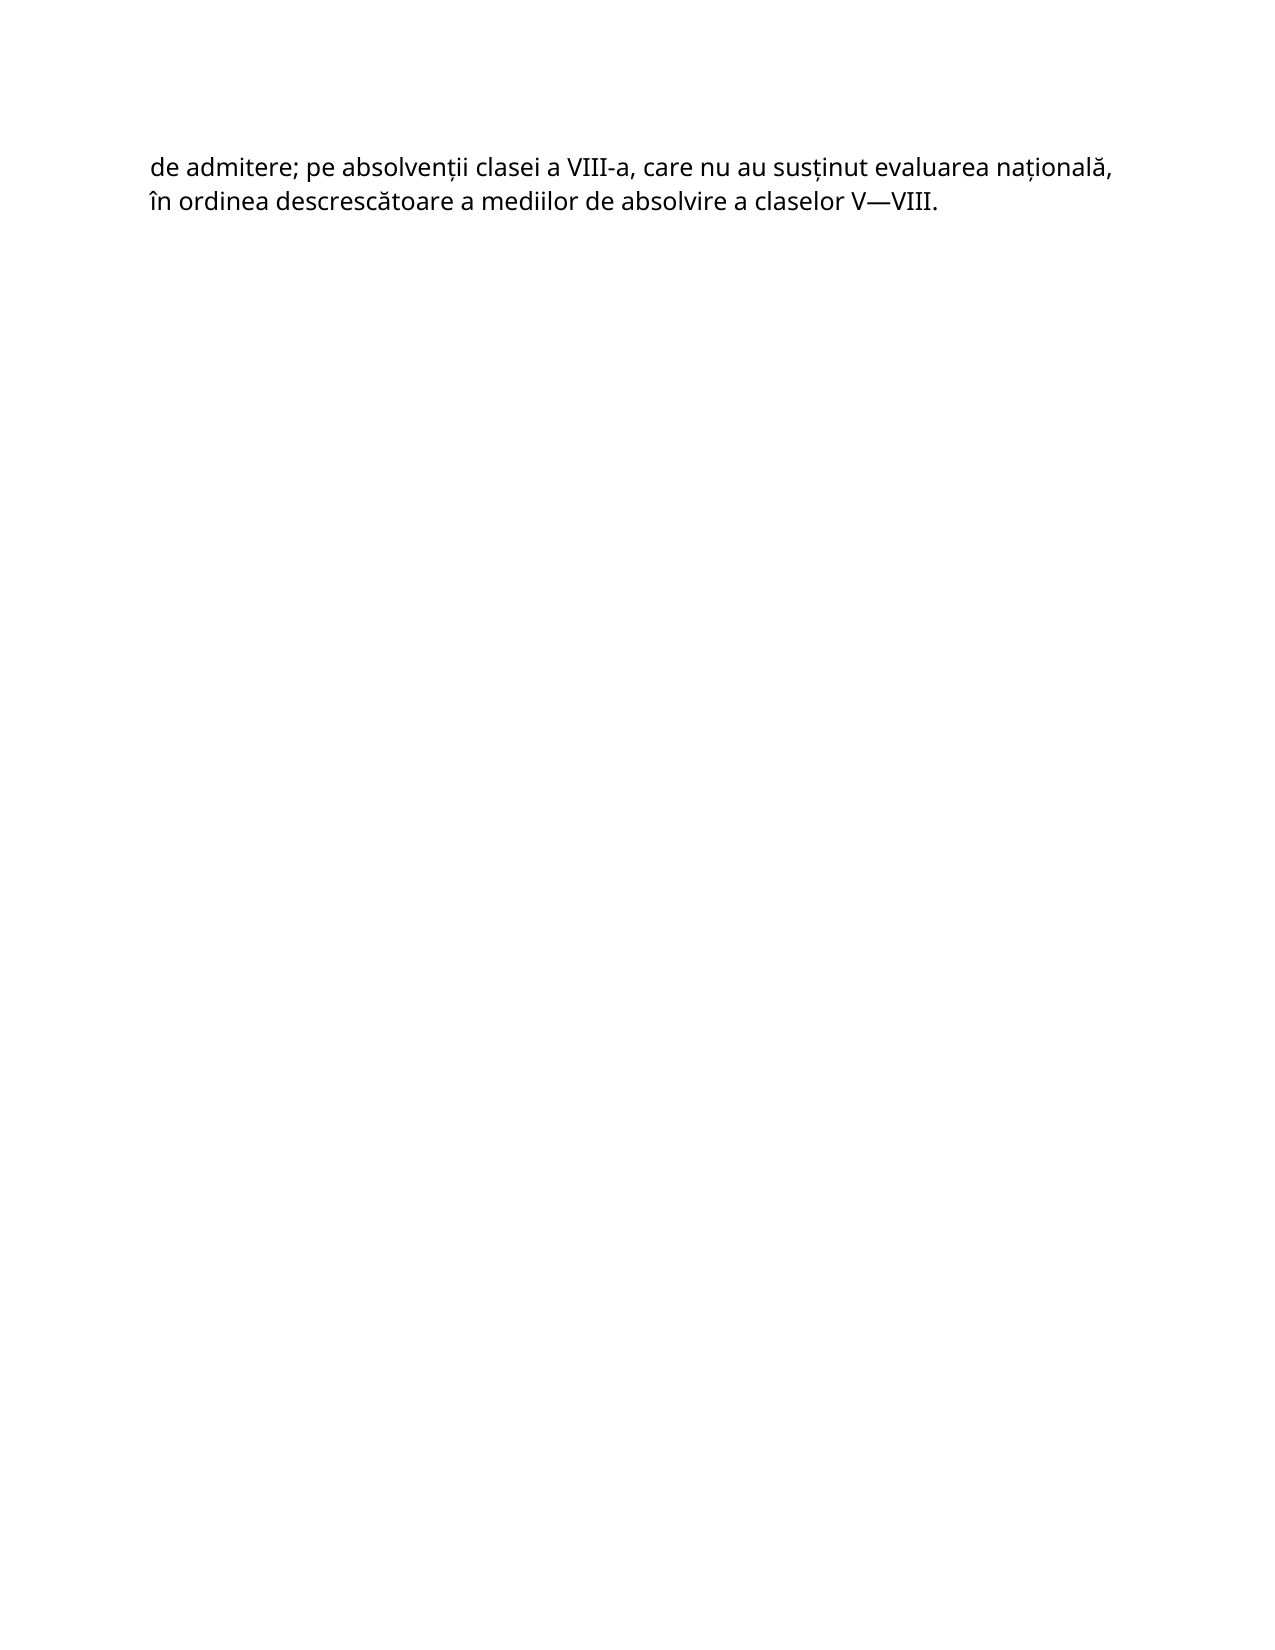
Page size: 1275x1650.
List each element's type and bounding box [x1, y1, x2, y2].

text [150, 150, 1125, 218]
